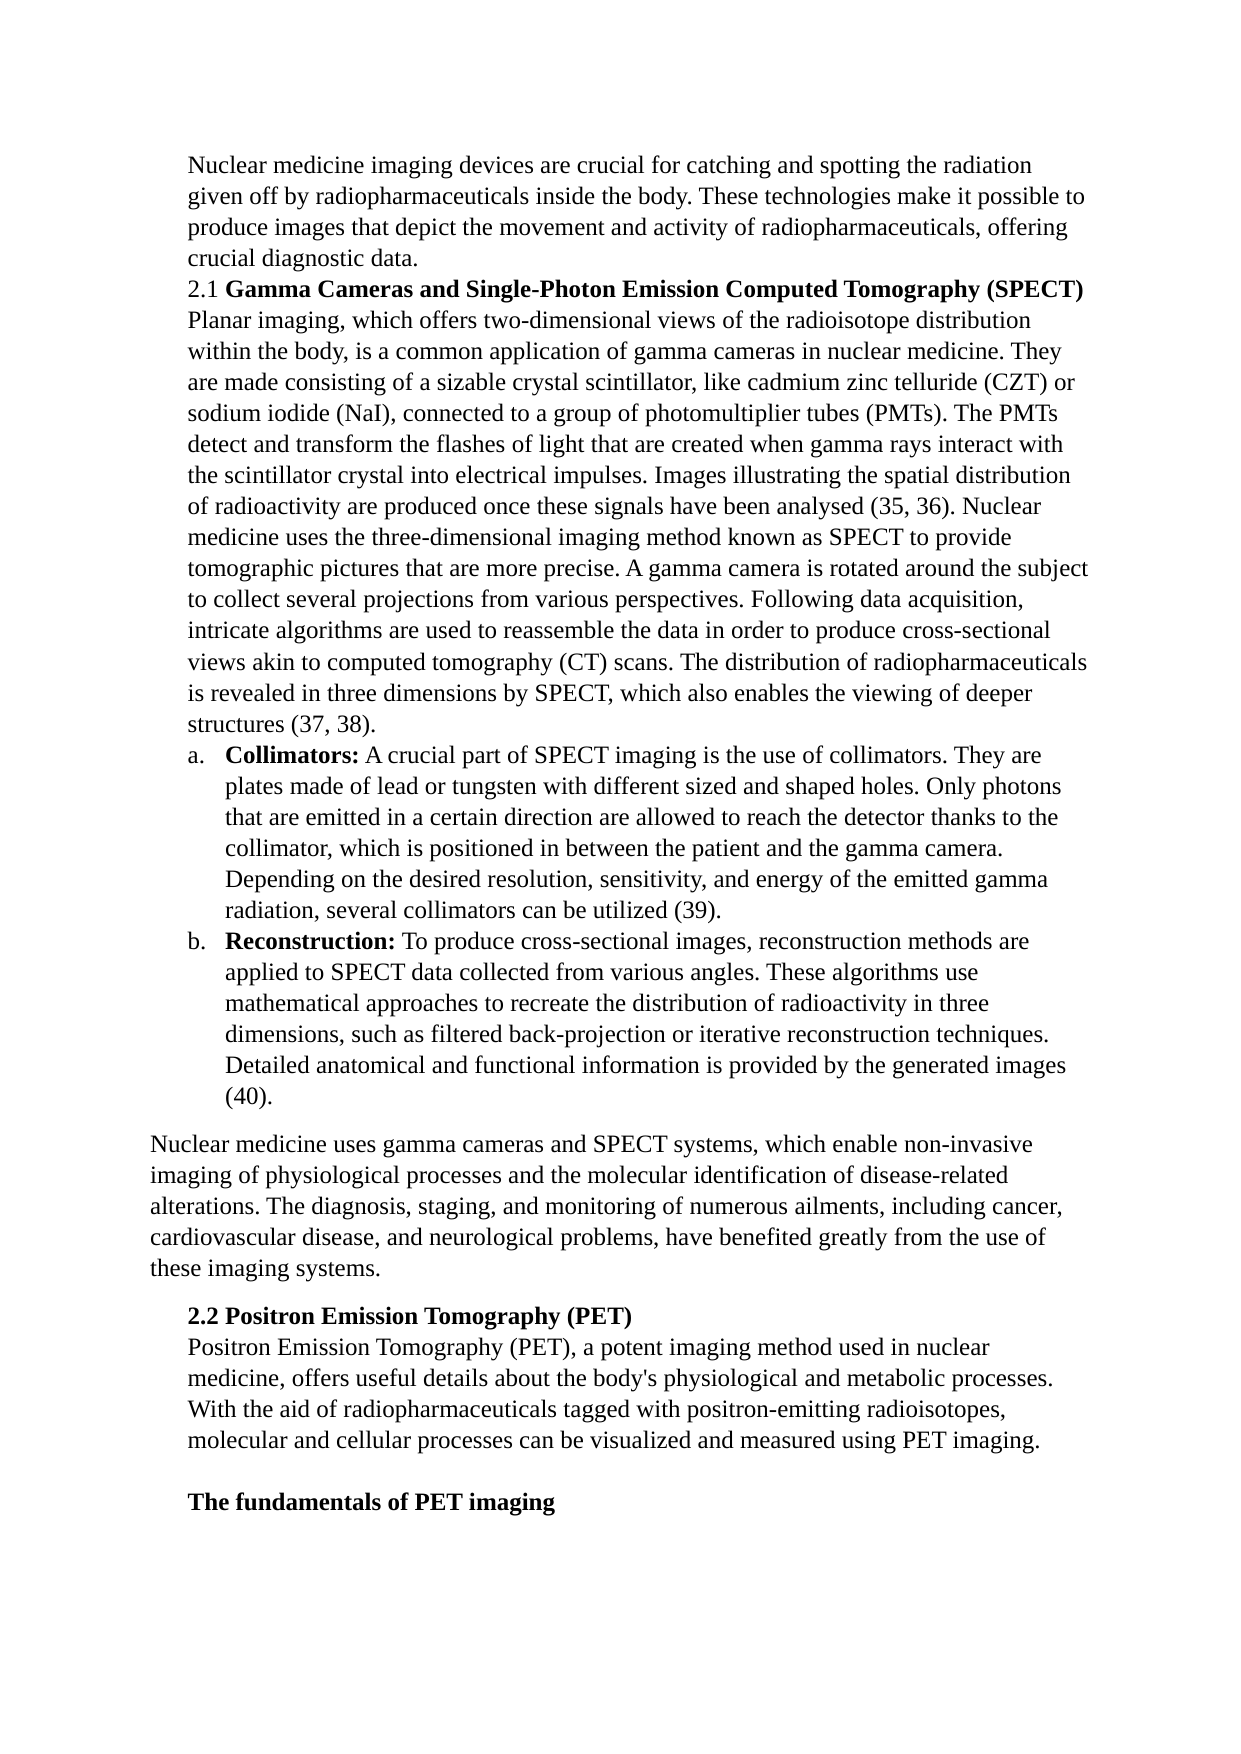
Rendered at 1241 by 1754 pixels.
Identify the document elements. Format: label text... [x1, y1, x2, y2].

list The fundamentals of PET imaging [187, 1487, 1090, 1516]
list 2.1 Gamma Cameras and Single-Photon Emission Computed Tomography (SPECT) [187, 274, 1090, 303]
list Collimators: A crucial part of SPECT imaging is the use of collimators. They are plates made of lead or tungsten with different sized and shaped holes. Only photons that are emitted in a certain direction are allowed to reach the detector thanks to the collimator, which is positioned in between the patient and the gamma camera. Depending on the desired resolution, sensitivity, and energy of the emitted gamma radiation, several collimators can be utilized (39). [187, 740, 1090, 924]
text Nuclear medicine uses gamma cameras and SPECT systems, which enable non-invasive imaging of physiological processes and the molecular identification of disease-related alterations. The diagnosis, staging, and monitoring of numerous ailments, including cancer, cardiovascular disease, and neurological problems, have benefited greatly from the use of these imaging systems. [150, 1129, 1090, 1282]
list Planar imaging, which offers two-dimensional views of the radioisotope distribution within the body, is a common application of gamma cameras in nuclear medicine. They are made consisting of a sizable crystal scintillator, like cadmium zinc telluride (CZT) or sodium iodide (NaI), connected to a group of photomultiplier tubes (PMTs). The PMTs detect and transform the flashes of light that are created when gamma rays interact with the scintillator crystal into electrical impulses. Images illustrating the spatial distribution of radioactivity are produced once these signals have been analysed (35, 36). Nuclear medicine uses the three-dimensional imaging method known as SPECT to provide tomographic pictures that are more precise. A gamma camera is rotated around the subject to collect several projections from various perspectives. Following data acquisition, intricate algorithms are used to reassemble the data in order to produce cross-sectional views akin to computed tomography (CT) scans. The distribution of radiopharmaceuticals is revealed in three dimensions by SPECT, which also enables the viewing of deeper structures (37, 38). [187, 305, 1090, 737]
list Nuclear medicine imaging devices are crucial for catching and spotting the radiation given off by radiopharmaceuticals inside the body. These technologies make it possible to produce images that depict the movement and activity of radiopharmaceuticals, offering crucial diagnostic data. [187, 150, 1090, 272]
list Reconstruction: To produce cross-sectional images, reconstruction methods are applied to SPECT data collected from various angles. These algorithms use mathematical approaches to recreate the distribution of radioactivity in three dimensions, such as filtered back-projection or iterative reconstruction techniques. Detailed anatomical and functional information is provided by the generated images (40). [187, 926, 1090, 1110]
list 2.2 Positron Emission Tomography (PET) [187, 1301, 1090, 1329]
list Positron Emission Tomography (PET), a potent imaging method used in nuclear medicine, offers useful details about the body's physiological and metabolic processes. With the aid of radiopharmaceuticals tagged with positron-emitting radioisotopes, molecular and cellular processes can be visualized and measured using PET imaging. [187, 1332, 1090, 1454]
